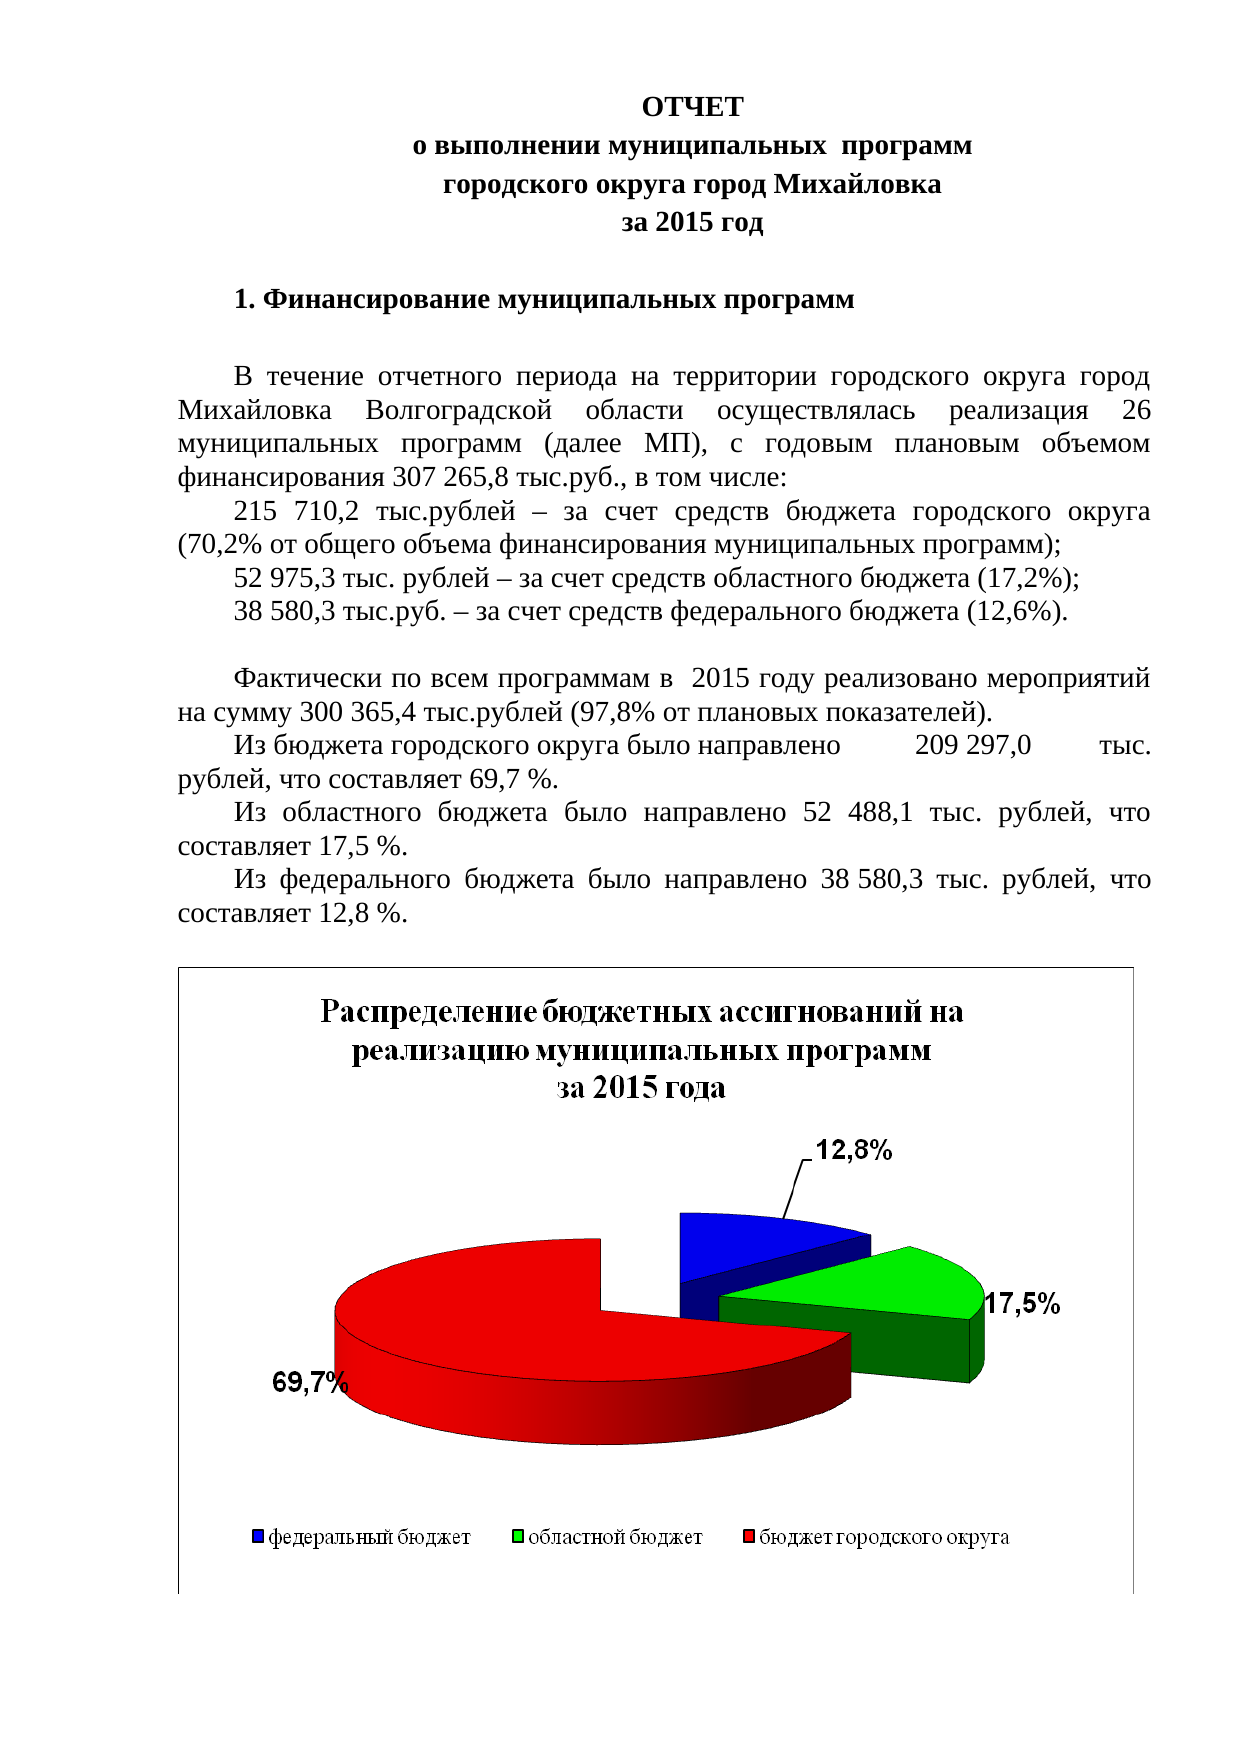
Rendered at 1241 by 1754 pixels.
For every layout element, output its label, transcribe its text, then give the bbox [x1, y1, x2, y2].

text Из федерального бюджета было направлено 38 580,3 тыс. рублей, что составляет 12,8 %. [177, 862, 1152, 929]
text Из областного бюджета было направлено 52 488,1 тыс. рублей, что составляет 17,5 %. [177, 794, 1152, 862]
text ОТЧЕТ [177, 89, 1152, 122]
text 38 580,3 тыс.руб. – за счет средств федерального бюджета (12,6%). [177, 593, 1152, 627]
text Фактически по всем программам в 2015 году реализовано мероприятий на сумму 300 365,4 тыс.рублей (97,8% от плановых показателей). [177, 660, 1152, 727]
text В течение отчетного периода на территории городского округа город Михайловка Волгоградской области осуществлялась реализация 26 муниципальных программ (далее МП), с годовым плановым объемом финансирования 307 265,8 тыс.руб., в том числе: [177, 358, 1152, 493]
text Из бюджета городского округа было направлено 209 297,0 тыс. рублей, что составляет 69,7 %. [177, 727, 1152, 794]
text 52 975,3 тыс. рублей – за счет средств областного бюджета (17,2%); [177, 560, 1152, 593]
text за 2015 год [177, 204, 1152, 238]
text городского округа город Михайловка [177, 166, 1152, 199]
text о выполнении муниципальных программ [177, 127, 1152, 161]
text 1. Финансирование муниципальных программ [177, 281, 1152, 315]
text 215 710,2 тыс.рублей – за счет средств бюджета городского округа (70,2% от общего объема финансирования муниципальных программ); [177, 493, 1152, 560]
picture [177, 967, 1134, 1594]
